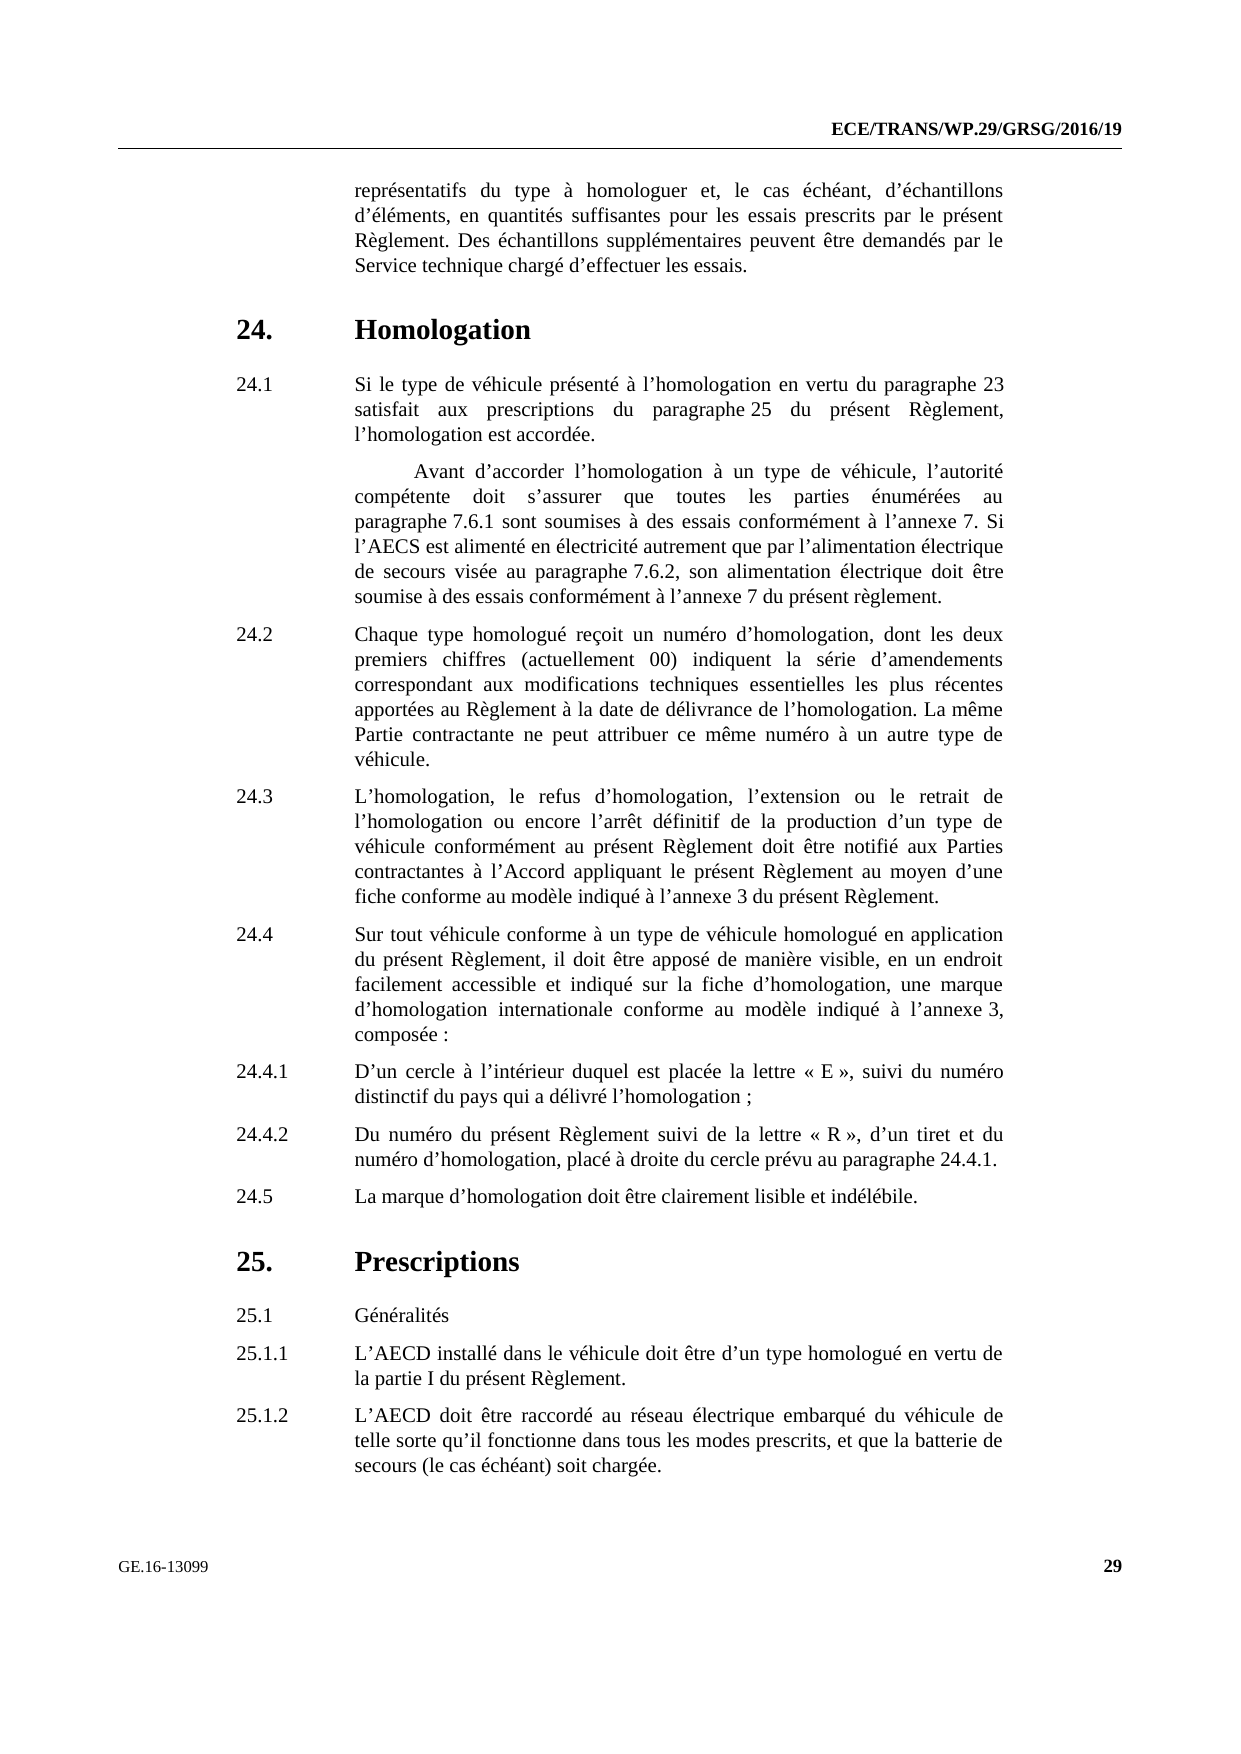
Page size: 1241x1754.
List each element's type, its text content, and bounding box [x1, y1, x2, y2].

text 25.1 Généralités [236, 1302, 1004, 1327]
text 24.2 Chaque type homologué reçoit un numéro d’homologation, dont les deux premiers chiffres (actuellement 00) indiquent la série d’amendements correspondant aux modifications techniques essentielles les plus récentes apportées au Règlement à la date de délivrance de l’homologation. La même Partie contractante ne peut attribuer ce même numéro à un autre type de véhicule. [236, 621, 1004, 771]
text Avant d’accorder l’homologation à un type de véhicule, l’autorité compétente doit s’assurer que toutes les parties énumérées au paragraphe 7.6.1 sont soumises à des essais conformément à l’annexe 7. Si l’AECS est alimenté en électricité autrement que par l’alimentation électrique de secours visée au paragraphe 7.6.2, son alimentation électrique doit être soumise à des essais conformément à l’annexe 7 du présent règlement. [354, 458, 1004, 608]
text 25. Prescriptions [236, 1246, 1004, 1277]
text 24. Homologation [236, 315, 1004, 346]
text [236, 177, 1004, 277]
text 24.1 Si le type de véhicule présenté à l’homologation en vertu du paragraphe 23 satisfait aux prescriptions du paragraphe 25 du présent Règlement, l’homologation est accordée. [236, 371, 1004, 446]
text 24.5 La marque d’homologation doit être clairement lisible et indélébile. [236, 1183, 1004, 1208]
text 24.4 Sur tout véhicule conforme à un type de véhicule homologué en application du présent Règlement, il doit être apposé de manière visible, en un endroit facilement accessible et indiqué sur la fiche d’homologation, une marque d’homologation internationale conforme au modèle indiqué à l’annexe 3, composée : [236, 921, 1004, 1046]
text 24.3 L’homologation, le refus d’homologation, l’extension ou le retrait de l’homologation ou encore l’arrêt définitif de la production d’un type de véhicule conformément au présent Règlement doit être notifié aux Parties contractantes à l’Accord appliquant le présent Règlement au moyen d’une fiche conforme au modèle indiqué à l’annexe 3 du présent Règlement. [236, 783, 1004, 908]
text 25.1.1 L’AECD installé dans le véhicule doit être d’un type homologué en vertu de la partie I du présent Règlement. [236, 1340, 1004, 1390]
text 24.4.1 D’un cercle à l’intérieur duquel est placée la lettre « E », suivi du numéro distinctif du pays qui a délivré l’homologation ; [236, 1058, 1004, 1108]
text 24.4.2 Du numéro du présent Règlement suivi de la lettre « R », d’un tiret et du numéro d’homologation, placé à droite du cercle prévu au paragraphe 24.4.1. [236, 1121, 1004, 1171]
text 25.1.2 L’AECD doit être raccordé au réseau électrique embarqué du véhicule de telle sorte qu’il fonctionne dans tous les modes prescrits, et que la batterie de secours (le cas échéant) soit chargée. [236, 1402, 1004, 1477]
